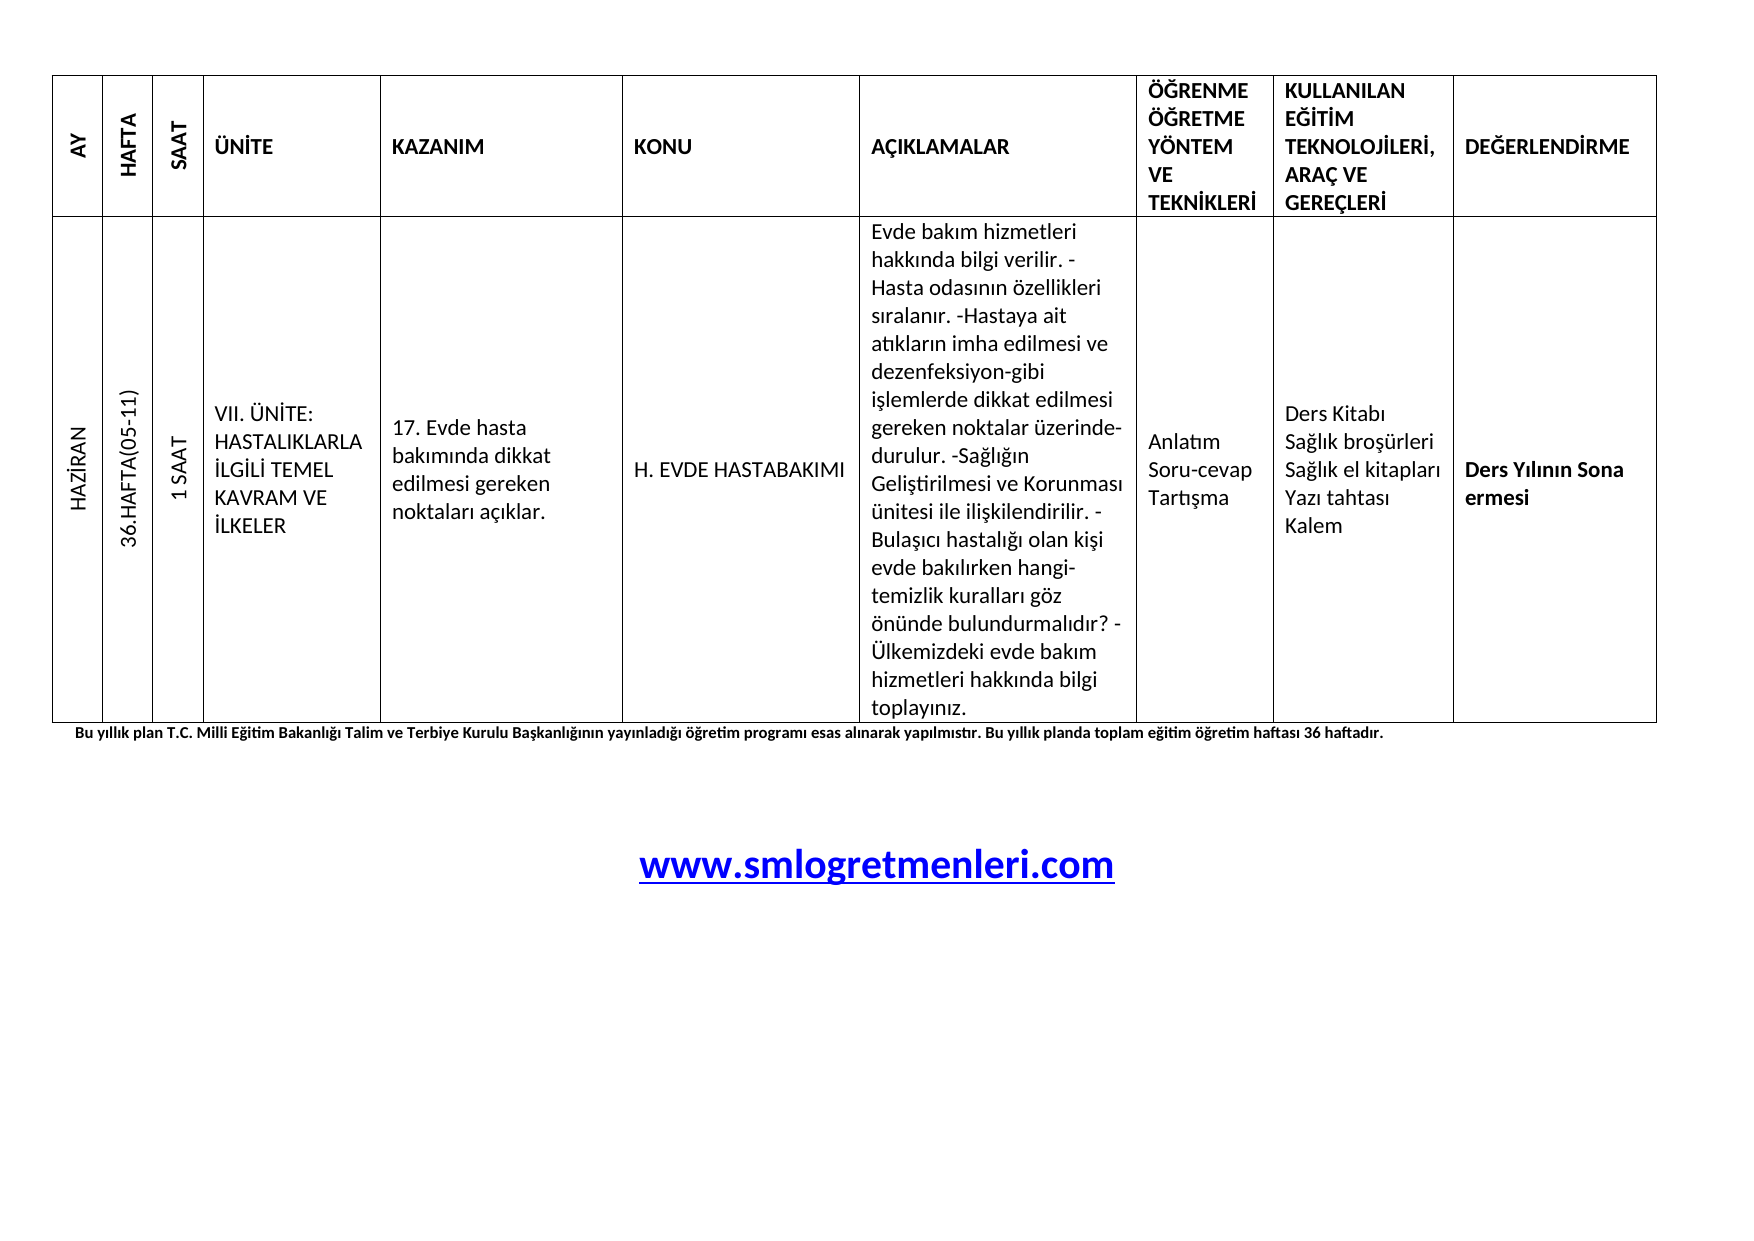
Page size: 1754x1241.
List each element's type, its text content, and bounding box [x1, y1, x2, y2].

table_header ÖĞRENME ÖĞRETME YÖNTEM VE TEKNİKLERİ [1137, 76, 1273, 216]
table_cell Ders Kitabı Sağlık broşürleri Sağlık el kitapları Yazı tahtası Kalem [1274, 217, 1453, 722]
table_cell 36.HAFTA(05-11) [103, 217, 152, 722]
text Bu yıllık plan T.C. Milli Eğitim Bakanlığı Talim ve Terbiye Kurulu Başkanlığının yayınladığı öğretim programı esas alınarak yapılmıstır. Bu yıllık planda toplam eğitim öğretim haftası 36 haftadır. [75, 723, 1679, 743]
table_cell VII. ÜNİTE: HASTALIKLARLA İLGİLİ TEMEL KAVRAM VE İLKELER [204, 217, 380, 722]
table_header ÜNİTE [204, 76, 380, 216]
table_cell Ders Yılının Sona ermesi [1454, 217, 1656, 722]
table_header AÇIKLAMALAR [860, 76, 1136, 216]
table_header SAAT [153, 76, 203, 216]
table_header KAZANIM [381, 76, 622, 216]
table_header KONU [623, 76, 859, 216]
table_cell HAZİRAN [53, 217, 102, 722]
table_cell 1 SAAT [153, 217, 203, 722]
table_header DEĞERLENDİRME [1454, 76, 1656, 216]
text www.smlogretmenleri.com [75, 838, 1679, 889]
table_cell 17. Evde hasta bakımında dikkat edilmesi gereken noktaları açıklar. [381, 217, 622, 722]
table_header AY [53, 76, 102, 216]
table_cell Evde bakım hizmetleri hakkında bilgi verilir. -Hasta odasının özellikleri sıralanır. -Hastaya ait atıkların imha edilmesi ve dezenfeksiyon-gibi işlemlerde dikkat edilmesi gereken noktalar üzerinde-durulur. -Sağlığın Geliştirilmesi ve Korunması ünitesi ile ilişkilendirilir. -Bulaşıcı hastalığı olan kişi evde bakılırken hangi-temizlik kuralları göz önünde bulundurmalıdır? - Ülkemizdeki evde bakım hizmetleri hakkında bilgi toplayınız. [860, 217, 1136, 722]
table_header HAFTA [103, 76, 152, 216]
table_header KULLANILAN EĞİTİM TEKNOLOJİLERİ, ARAÇ VE GEREÇLERİ [1274, 76, 1453, 216]
table_cell Anlatım Soru-cevap Tartışma [1137, 217, 1273, 722]
table_cell H. EVDE HASTABAKIMI [623, 217, 859, 722]
